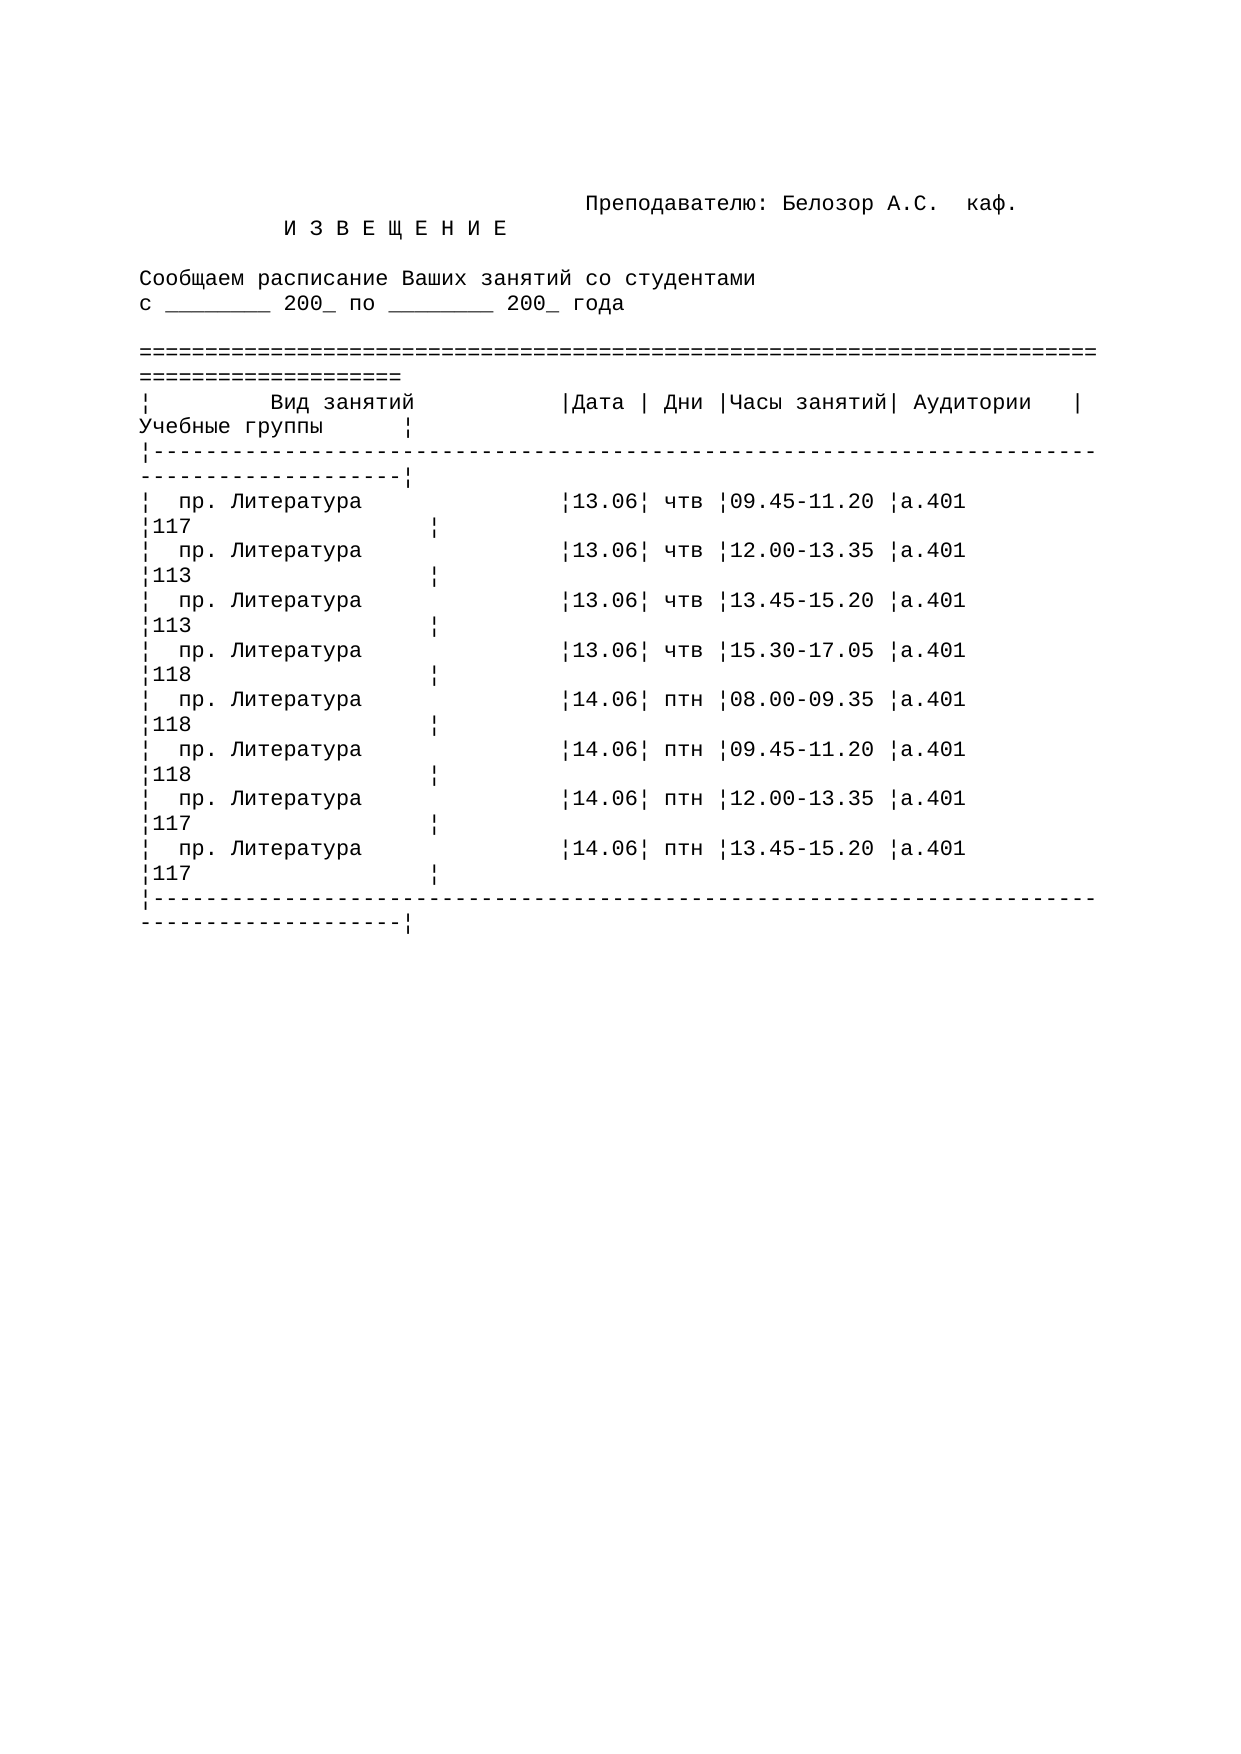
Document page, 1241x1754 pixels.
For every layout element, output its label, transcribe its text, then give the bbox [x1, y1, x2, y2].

text ¦ пр. Литература ¦13.06¦ чтв ¦15.30-17.05 ¦а.401 ¦118 ¦ [139, 639, 1101, 688]
text ¦--------------------------------------------------------------------------------------------¦ [139, 887, 1101, 936]
text ¦ пр. Литература ¦14.06¦ птн ¦08.00-09.35 ¦а.401 ¦118 ¦ [139, 688, 1101, 738]
text ¦ пр. Литература ¦14.06¦ птн ¦13.45-15.20 ¦а.401 ¦117 ¦ [139, 837, 1101, 887]
text ============================================================================================= [139, 341, 1101, 391]
text ¦ пр. Литература ¦13.06¦ чтв ¦09.45-11.20 ¦а.401 ¦117 ¦ [139, 490, 1101, 539]
text ¦ пр. Литература ¦14.06¦ птн ¦09.45-11.20 ¦а.401 ¦118 ¦ [139, 738, 1101, 787]
text ¦ пр. Литература ¦13.06¦ чтв ¦13.45-15.20 ¦а.401 ¦113 ¦ [139, 589, 1101, 639]
text ¦--------------------------------------------------------------------------------------------¦ [139, 440, 1101, 490]
text ¦ пр. Литература ¦14.06¦ птн ¦12.00-13.35 ¦а.401 ¦117 ¦ [139, 787, 1101, 837]
text Преподавателю: Белозор А.С. каф. [139, 192, 1101, 217]
text ¦ пр. Литература ¦13.06¦ чтв ¦12.00-13.35 ¦а.401 ¦113 ¦ [139, 539, 1101, 589]
text И З В Е Щ Е Н И Е [139, 217, 1101, 242]
text ¦ Вид занятий |Дата | Дни |Часы занятий| Аудитории | Учебные группы ¦ [139, 391, 1101, 440]
text с ________ 200_ по ________ 200_ года [139, 292, 1101, 316]
text Сообщаем расписание Ваших занятий со студентами [139, 267, 1101, 292]
